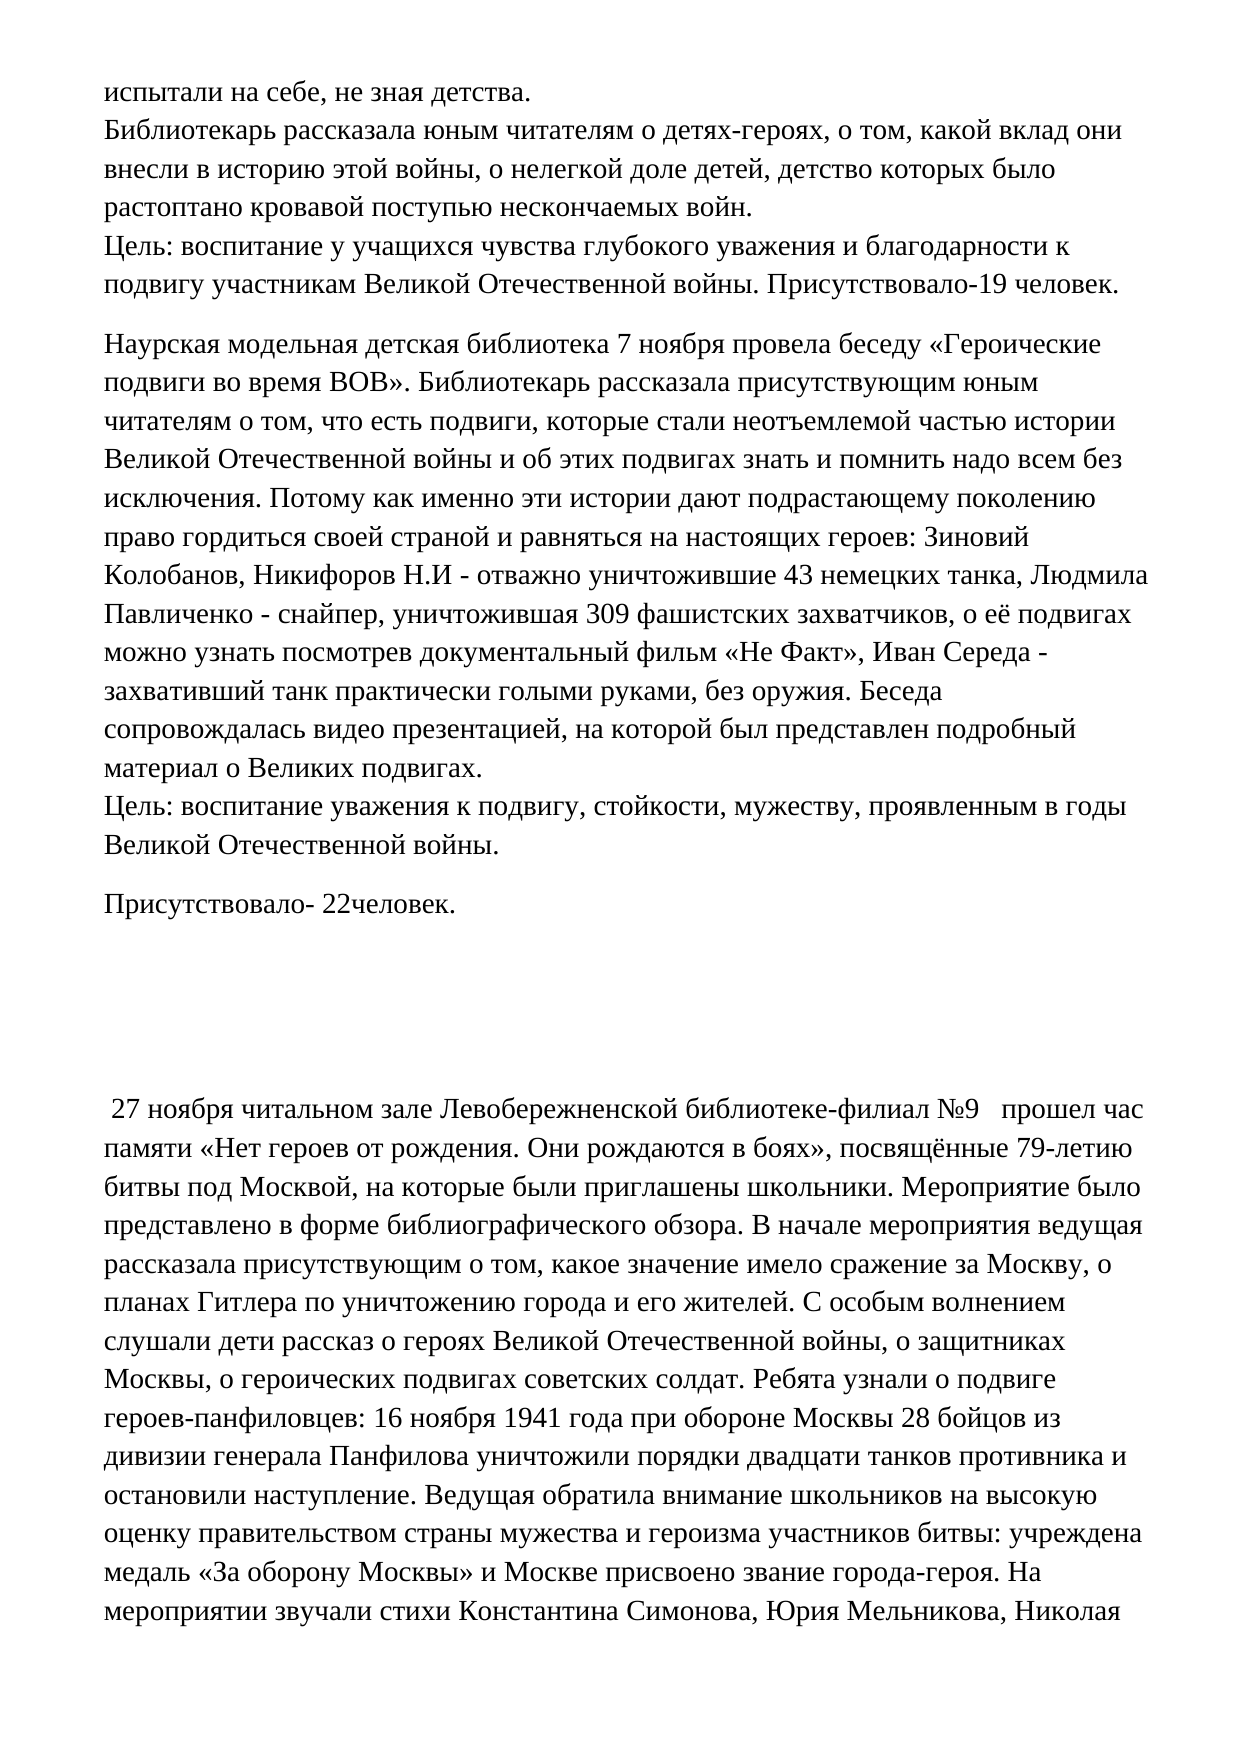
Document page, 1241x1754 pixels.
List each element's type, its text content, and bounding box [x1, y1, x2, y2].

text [103, 74, 1152, 300]
text Наурская модельная детская библиотека 7 ноября провела беседу «Героические подвиги во время ВОВ». Библиотекарь рассказала присутствующим юным читателям о том, что есть подвиги, которые стали неотъемлемой частью истории Великой Отечественной войны и об этих подвигах знать и помнить надо всем без исключения. Потому как именно эти истории дают подрастающему поколению право гордиться своей страной и равняться на настоящих героев: Зиновий Колобанов, Никифоров Н.И - отважно уничтожившие 43 немецких танка, Людмила Павличенко - снайпер, уничтожившая 309 фашистских захватчиков, о её подвигах можно узнать посмотрев документальный фильм «Не Факт», Иван Середа - захвативший танк практически голыми руками, без оружия. Беседа сопровождалась видео презентацией, на которой был представлен подробный материал о Великих подвигах. Цель: воспитание уважения к подвигу, стойкости, мужеству, проявленным в годы Великой Отечественной войны. [103, 326, 1152, 861]
text Присутствовало- 22человек. [103, 886, 1152, 920]
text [103, 1092, 1152, 1626]
